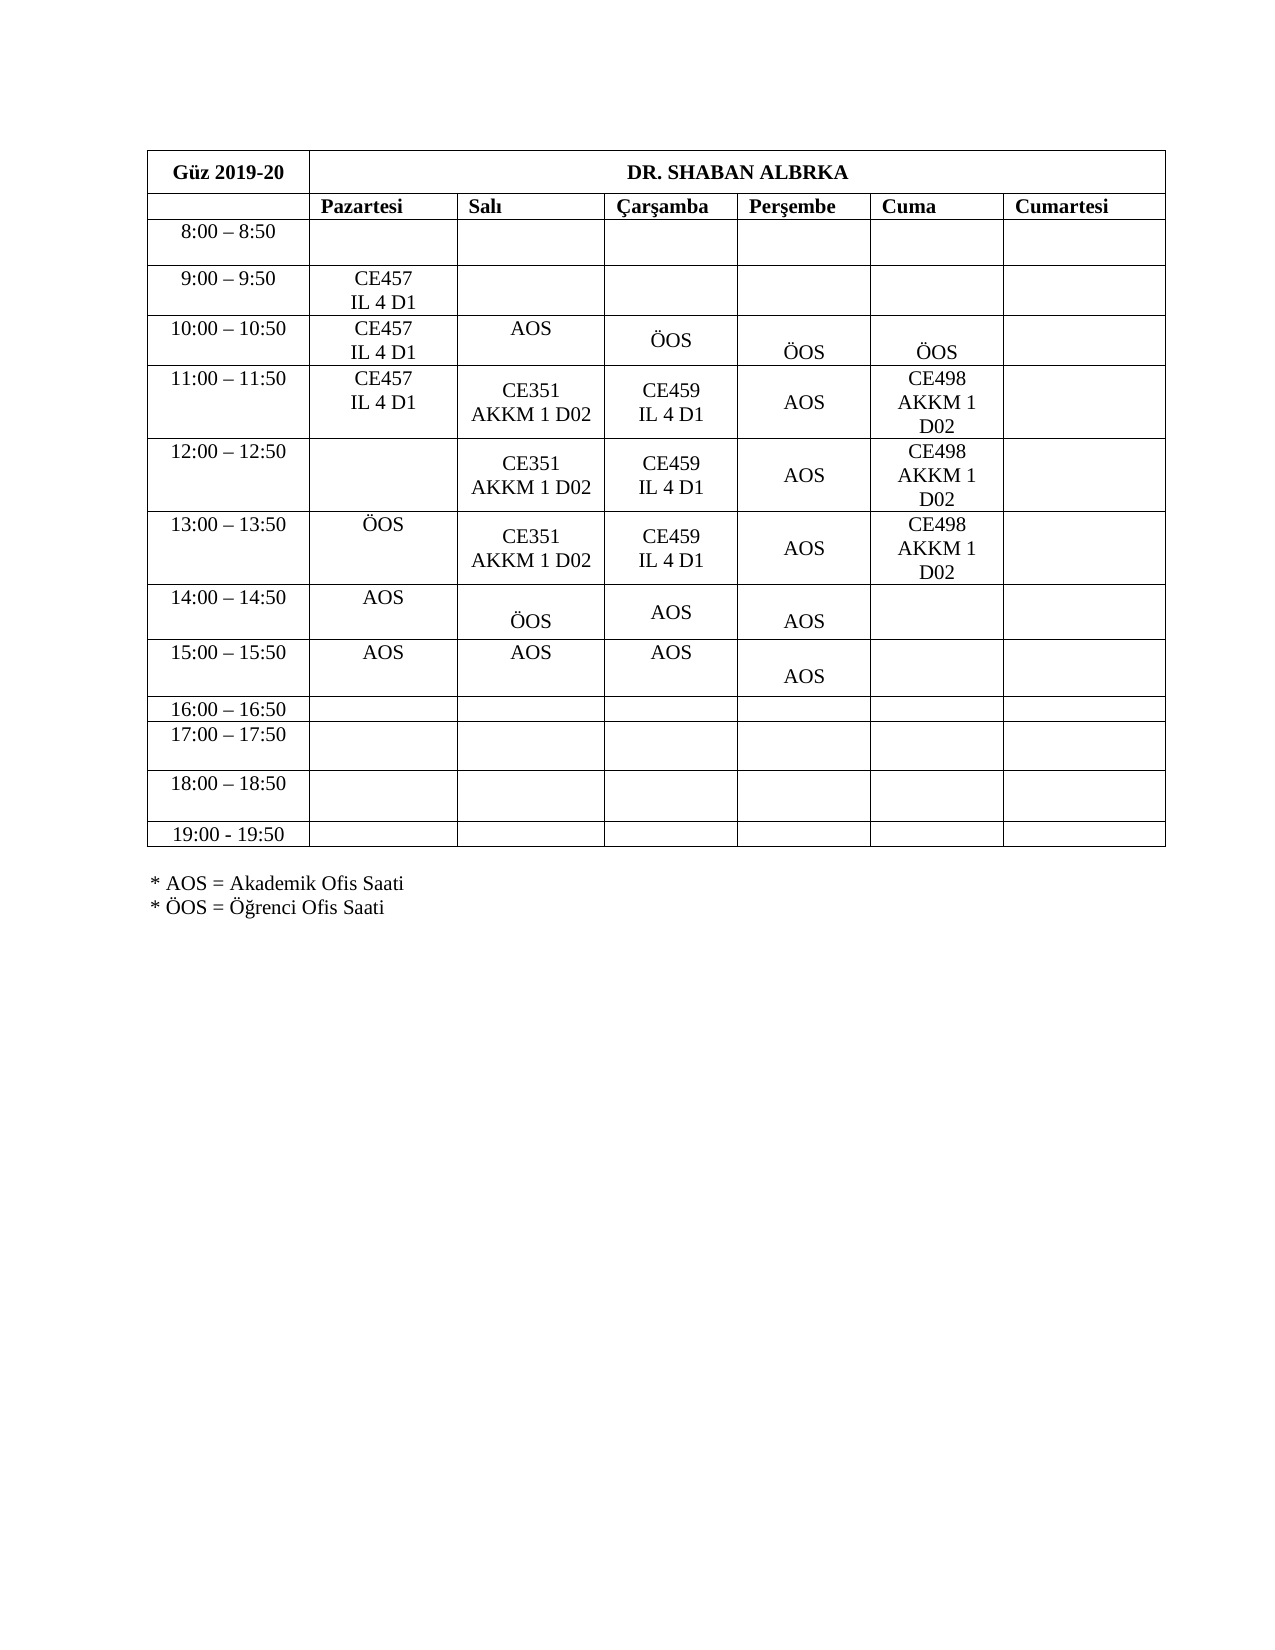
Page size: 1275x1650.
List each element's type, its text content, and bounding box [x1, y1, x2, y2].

table_cell [738, 220, 870, 265]
table_cell AOS [738, 512, 870, 584]
table_cell [871, 722, 1003, 770]
table_cell CE457 IL 4 D1 [310, 266, 457, 315]
table_cell 15:00 – 15:50 [148, 640, 309, 696]
table_cell [738, 266, 870, 315]
table_cell [1004, 722, 1165, 770]
table_cell 18:00 – 18:50 [148, 771, 309, 821]
table_cell CE459 IL 4 D1 [605, 439, 737, 511]
table_cell AOS [605, 640, 737, 696]
table_cell 17:00 – 17:50 [148, 722, 309, 770]
table_cell ÖOS [310, 512, 457, 584]
table_cell 13:00 – 13:50 [148, 512, 309, 584]
table_cell [871, 220, 1003, 265]
table_cell 11:00 – 11:50 [148, 366, 309, 438]
table_cell Cumartesi [1004, 194, 1165, 218]
table_cell CE498 AKKM 1 D02 [871, 366, 1003, 438]
table_cell [1004, 266, 1165, 315]
table_cell [871, 266, 1003, 315]
table_cell [738, 697, 870, 721]
table_cell [458, 771, 604, 821]
table_cell [1004, 585, 1165, 639]
table_cell CE457 IL 4 D1 [310, 316, 457, 364]
table_cell [310, 822, 457, 846]
table_cell [148, 194, 309, 218]
text * ÖOS = Öğrenci Ofis Saati [150, 895, 1125, 919]
table_cell [1004, 697, 1165, 721]
table_cell AOS [738, 366, 870, 438]
table_cell 14:00 – 14:50 [148, 585, 309, 639]
table_cell AOS [738, 640, 870, 696]
table_cell AOS [310, 640, 457, 696]
table_cell [871, 585, 1003, 639]
table_header DR. SHABAN ALBRKA [310, 151, 1165, 193]
table_cell [1004, 771, 1165, 821]
table_cell 9:00 – 9:50 [148, 266, 309, 315]
table_cell Perşembe [738, 194, 870, 218]
table_cell [1004, 439, 1165, 511]
table_cell [605, 771, 737, 821]
table_cell 8:00 – 8:50 [148, 220, 309, 265]
table_cell AOS [310, 585, 457, 639]
table_cell [1004, 366, 1165, 438]
table_cell [310, 439, 457, 511]
table_cell AOS [738, 439, 870, 511]
table_cell [1004, 316, 1165, 364]
table_cell CE498 AKKM 1 D02 [871, 439, 1003, 511]
table_cell Çarşamba [605, 194, 737, 218]
table_cell CE351 AKKM 1 D02 [458, 366, 604, 438]
table_cell 12:00 – 12:50 [148, 439, 309, 511]
table_cell AOS [458, 640, 604, 696]
table_cell [738, 822, 870, 846]
table_cell CE351 AKKM 1 D02 [458, 512, 604, 584]
table_cell [605, 697, 737, 721]
table_cell [1004, 512, 1165, 584]
table_cell Salı [458, 194, 604, 218]
table_header Güz 2019-20 [148, 151, 309, 193]
table_cell [871, 697, 1003, 721]
table_cell AOS [605, 585, 737, 639]
table_cell [871, 822, 1003, 846]
table_cell [871, 640, 1003, 696]
table_cell AOS [458, 316, 604, 364]
table_cell [310, 722, 457, 770]
table_cell [605, 722, 737, 770]
table_cell [738, 771, 870, 821]
table_cell [605, 822, 737, 846]
table_cell [310, 220, 457, 265]
table_cell [458, 266, 604, 315]
table_cell CE351 AKKM 1 D02 [458, 439, 604, 511]
table_cell [738, 722, 870, 770]
table_cell [458, 822, 604, 846]
table_cell AOS [738, 585, 870, 639]
table_cell [458, 697, 604, 721]
table_cell [310, 771, 457, 821]
table_cell ÖOS [605, 316, 737, 364]
table_cell [458, 220, 604, 265]
table_cell CE498 AKKM 1 D02 [871, 512, 1003, 584]
table_cell 10:00 – 10:50 [148, 316, 309, 364]
table_cell 19:00 - 19:50 [148, 822, 309, 846]
table_cell ÖOS [738, 316, 870, 364]
text * AOS = Akademik Ofis Saati [150, 871, 1125, 895]
table_cell CE459 IL 4 D1 [605, 366, 737, 438]
table_cell CE457 IL 4 D1 [310, 366, 457, 438]
table_cell Cuma [871, 194, 1003, 218]
table_cell ÖOS [458, 585, 604, 639]
table_cell [1004, 640, 1165, 696]
table_cell Pazartesi [310, 194, 457, 218]
table_cell [871, 771, 1003, 821]
table_cell [1004, 220, 1165, 265]
table_cell CE459 IL 4 D1 [605, 512, 737, 584]
table_cell [605, 266, 737, 315]
table_cell [605, 220, 737, 265]
table_cell 16:00 – 16:50 [148, 697, 309, 721]
table_cell [310, 697, 457, 721]
table_cell [1004, 822, 1165, 846]
table_cell [458, 722, 604, 770]
table_cell ÖOS [871, 316, 1003, 364]
